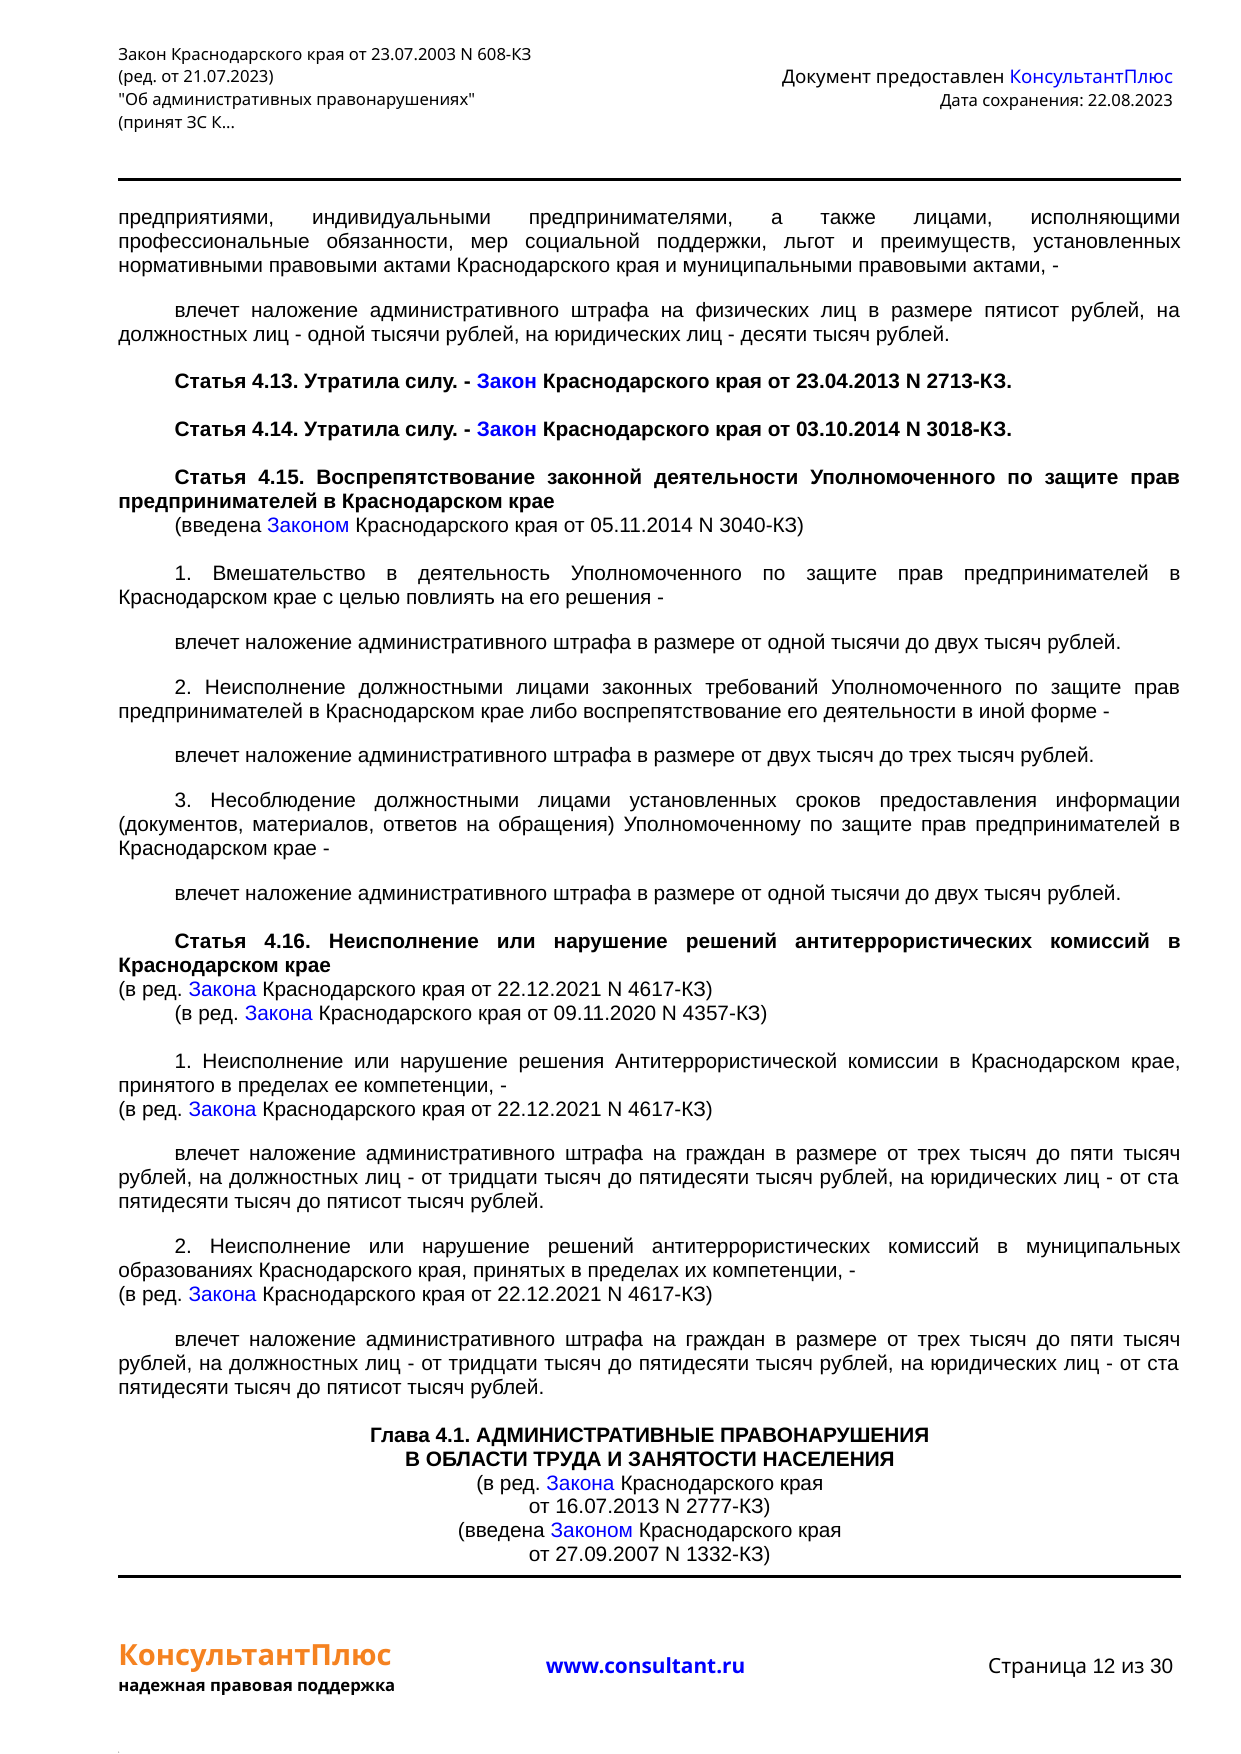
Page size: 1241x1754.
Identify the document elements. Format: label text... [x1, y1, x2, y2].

text 2. Неисполнение должностными лицами законных требований Уполномоченного по защите прав предпринимателей в Краснодарском крае либо воспрепятствование его деятельности в иной форме - [118, 674, 1181, 722]
text 2. Неисполнение или нарушение решений антитеррористических комиссий в муниципальных образованиях Краснодарского края, принятых в пределах их компетенции, - [118, 1234, 1181, 1282]
text (в ред. Закона Краснодарского края [118, 1470, 1181, 1494]
title Статья 4.16. Неисполнение или нарушение решений антитеррористических комиссий в Краснодарском крае [118, 929, 1181, 977]
text (в ред. Закона Краснодарского края от 22.12.2021 N 4617-КЗ) [118, 977, 1181, 1001]
text от 27.09.2007 N 1332-КЗ) [118, 1542, 1181, 1566]
text влечет наложение административного штрафа в размере от двух тысяч до трех тысяч рублей. [118, 743, 1181, 767]
text (введена Законом Краснодарского края от 05.11.2014 N 3040-КЗ) [118, 513, 1181, 537]
text влечет наложение административного штрафа на физических лиц в размере пятисот рублей, на должностных лиц - одной тысячи рублей, на юридических лиц - десяти тысяч рублей. [118, 297, 1181, 345]
text 3. Несоблюдение должностными лицами установленных сроков предоставления информации (документов, материалов, ответов на обращения) Уполномоченному по защите прав предпринимателей в Краснодарском крае - [118, 788, 1181, 860]
title Статья 4.13. Утратила силу. - Закон Краснодарского края от 23.04.2013 N 2713-КЗ. [118, 369, 1181, 393]
text 1. Вмешательство в деятельность Уполномоченного по защите прав предпринимателей в Краснодарском крае с целью повлиять на его решения - [118, 561, 1181, 609]
title В ОБЛАСТИ ТРУДА И ЗАНЯТОСТИ НАСЕЛЕНИЯ [118, 1446, 1181, 1470]
text 1. Неисполнение или нарушение решения Антитеррористической комиссии в Краснодарском крае, принятого в пределах ее компетенции, - [118, 1048, 1181, 1096]
text влечет наложение административного штрафа на граждан в размере от трех тысяч до пяти тысяч рублей, на должностных лиц - от тридцати тысяч до пятидесяти тысяч рублей, на юридических лиц - от ста пятидесяти тысяч до пятисот тысяч рублей. [118, 1141, 1181, 1213]
text влечет наложение административного штрафа в размере от одной тысячи до двух тысяч рублей. [118, 881, 1181, 905]
text (в ред. Закона Краснодарского края от 22.12.2021 N 4617-КЗ) [118, 1096, 1181, 1120]
text (в ред. Закона Краснодарского края от 22.12.2021 N 4617-КЗ) [118, 1282, 1181, 1306]
text влечет наложение административного штрафа в размере от одной тысячи до двух тысяч рублей. [118, 630, 1181, 654]
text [118, 205, 1181, 277]
title Статья 4.14. Утратила силу. - Закон Краснодарского края от 03.10.2014 N 3018-КЗ. [118, 417, 1181, 441]
text (в ред. Закона Краснодарского края от 09.11.2020 N 4357-КЗ) [118, 1001, 1181, 1024]
text (введена Законом Краснодарского края [118, 1518, 1181, 1542]
title Глава 4.1. АДМИНИСТРАТИВНЫЕ ПРАВОНАРУШЕНИЯ [118, 1422, 1181, 1446]
text от 16.07.2013 N 2777-КЗ) [118, 1494, 1181, 1518]
text влечет наложение административного штрафа на граждан в размере от трех тысяч до пяти тысяч рублей, на должностных лиц - от тридцати тысяч до пятидесяти тысяч рублей, на юридических лиц - от ста пятидесяти тысяч до пятисот тысяч рублей. [118, 1327, 1181, 1398]
title Статья 4.15. Воспрепятствование законной деятельности Уполномоченного по защите прав предпринимателей в Краснодарском крае [118, 465, 1181, 513]
